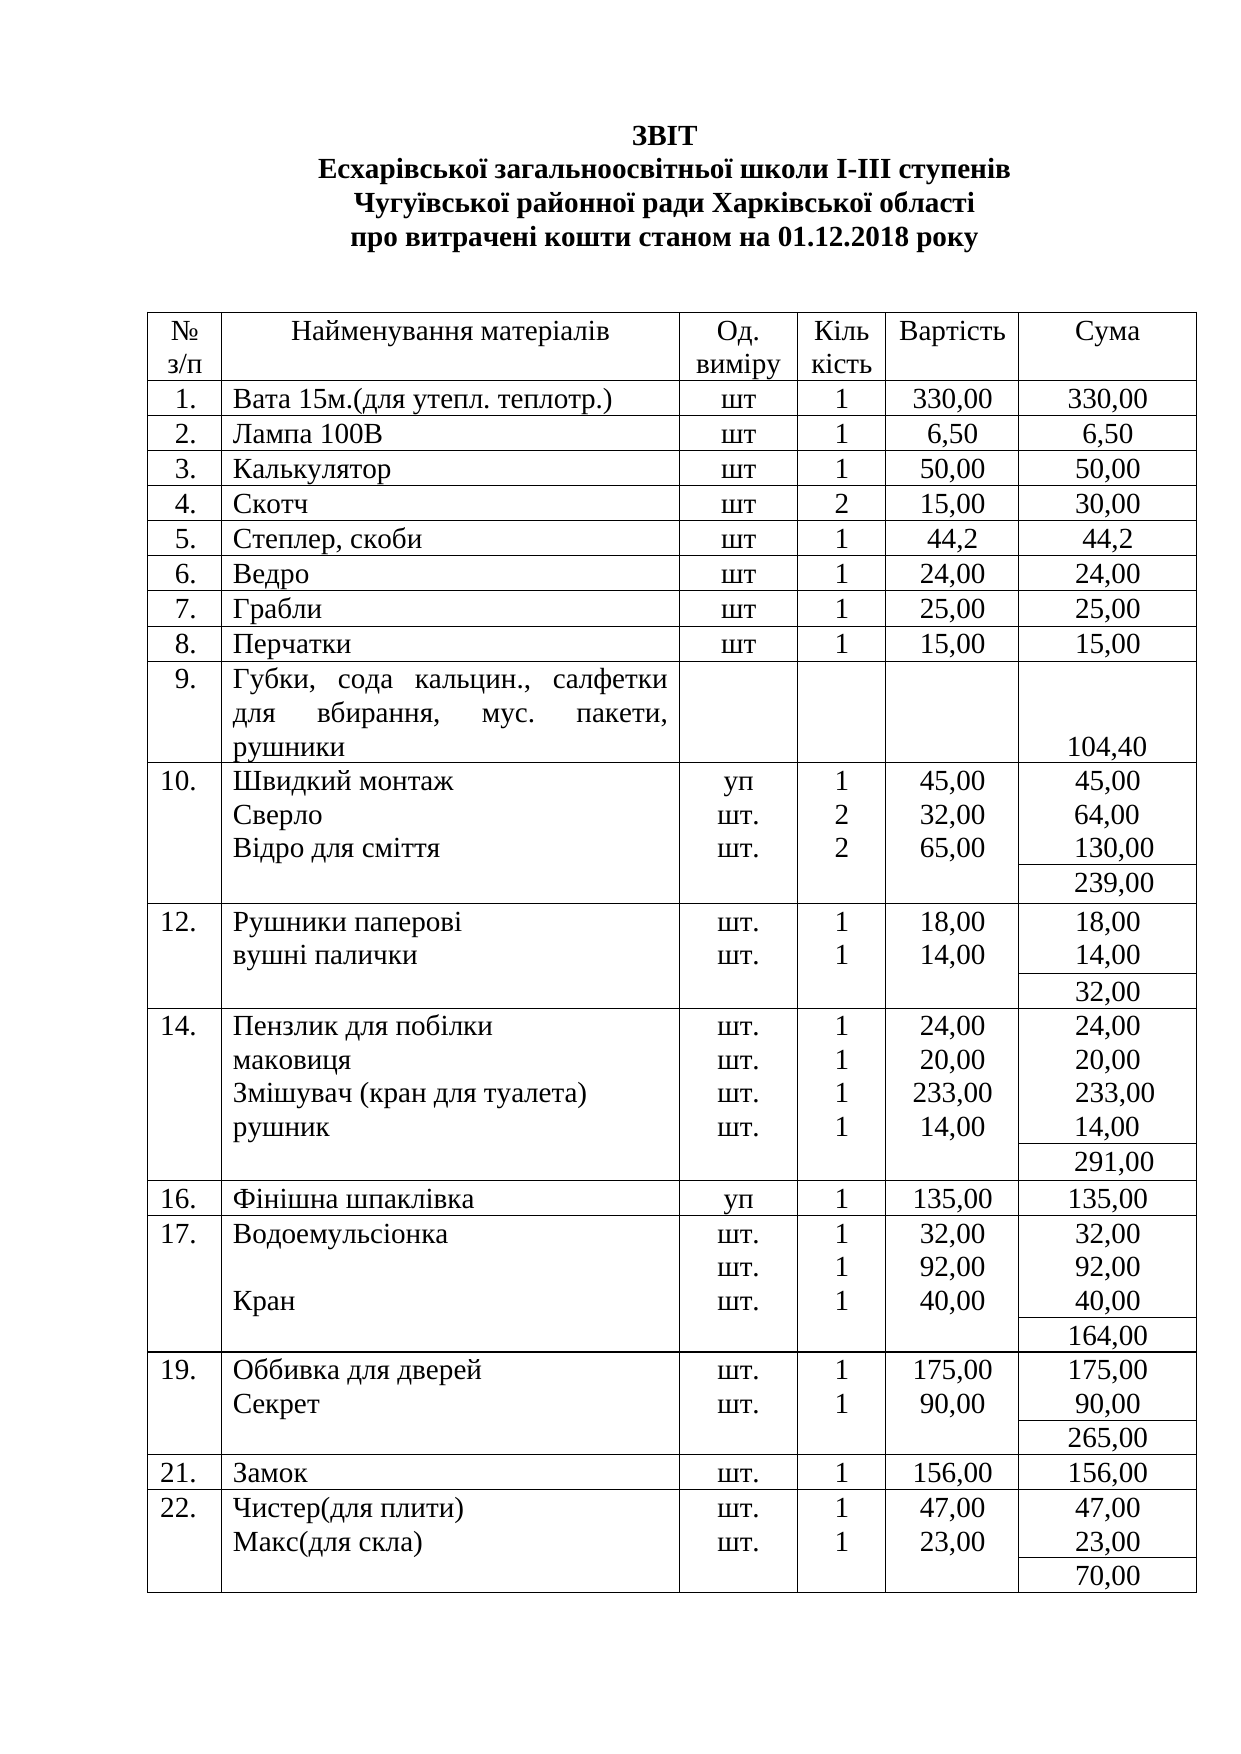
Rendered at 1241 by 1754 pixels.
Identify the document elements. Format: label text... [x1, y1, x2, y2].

table_cell [798, 662, 885, 762]
table_cell 265,00 [1019, 1421, 1196, 1454]
table_cell 30,00 [1019, 486, 1196, 520]
table_cell шт [680, 416, 797, 450]
table_cell 156,00 [1019, 1455, 1196, 1489]
table_cell Калькулятор [222, 451, 679, 485]
table_cell Замок [222, 1455, 679, 1489]
table_cell 18,00 14,00 [886, 904, 1018, 1007]
table_cell шт. шт. шт. [680, 1216, 797, 1351]
table_cell [148, 1353, 221, 1454]
table_header № з/п [148, 313, 221, 380]
text Чугуївської районної ради Харківської області [177, 185, 1152, 219]
table_cell [148, 486, 221, 520]
table_cell 32,00 [1019, 974, 1196, 1007]
table_cell [148, 591, 221, 626]
table_cell 1 [798, 416, 885, 450]
table_header Кіль кість [798, 313, 885, 380]
table_cell уп [680, 1181, 797, 1215]
table_cell 24,00 [886, 556, 1018, 590]
table_cell Пензлик для побілки маковиця Змішувач (кран для туалета) рушник [222, 1009, 679, 1180]
table_cell [148, 662, 221, 762]
table_cell 24,00 [1019, 556, 1196, 590]
table_cell 45,00 64,00 130,00 [1019, 763, 1196, 864]
table_cell шт. шт. [680, 1490, 797, 1592]
table_cell [148, 1455, 221, 1489]
table_cell 1 1 [798, 1353, 885, 1454]
table_cell [148, 521, 221, 555]
table_cell шт [680, 486, 797, 520]
table_cell 175,00 90,00 [1019, 1353, 1196, 1419]
table_cell шт. шт. [680, 1353, 797, 1454]
table_cell 135,00 [886, 1181, 1018, 1215]
table_cell 45,00 32,00 65,00 [886, 763, 1018, 903]
table_cell 47,00 23,00 [886, 1490, 1018, 1592]
table_cell Швидкий монтаж Сверло Відро для сміття [222, 763, 679, 903]
table_cell 70,00 [1019, 1558, 1196, 1592]
table_cell 44,2 [886, 521, 1018, 555]
table_cell 164,00 [1019, 1318, 1196, 1351]
table_cell 291,00 [1019, 1144, 1196, 1180]
table_cell шт. шт. шт. шт. [680, 1009, 797, 1180]
text ЗВІТ [177, 118, 1152, 152]
table_cell шт [680, 591, 797, 626]
table_cell 15,00 [886, 486, 1018, 520]
table_header Найменування матеріалів [222, 313, 679, 380]
table_cell 6,50 [886, 416, 1018, 450]
table_cell 1 1 1 1 [798, 1009, 885, 1180]
table_cell 24,00 20,00 233,00 14,00 [1019, 1009, 1196, 1143]
table_cell Водоемульсіонка Кран [222, 1216, 679, 1351]
table_cell [148, 1181, 221, 1215]
table_cell 330,00 [1019, 381, 1196, 415]
table_cell [886, 662, 1018, 762]
table_cell [148, 763, 221, 903]
table_cell [148, 1490, 221, 1592]
table_cell 135,00 [1019, 1181, 1196, 1215]
table_cell [148, 416, 221, 450]
table_cell 1 [798, 591, 885, 626]
table_cell 2 [798, 486, 885, 520]
table_cell Вата 15м.(для утепл. теплотр.) [222, 381, 679, 415]
table_cell 32,00 92,00 40,00 [886, 1216, 1018, 1351]
table_cell [148, 556, 221, 590]
table_cell 47,00 23,00 [1019, 1490, 1196, 1557]
table_cell шт [680, 627, 797, 661]
table_cell 239,00 [1019, 865, 1196, 903]
text Есхарівської загальноосвітньої школи І-ІІІ ступенів [177, 152, 1152, 185]
table_cell 1 [798, 627, 885, 661]
table_cell 1 [798, 556, 885, 590]
table_cell 330,00 [886, 381, 1018, 415]
table_cell шт. шт. [680, 904, 797, 1007]
table_cell уп шт. шт. [680, 763, 797, 903]
table_cell 15,00 [1019, 627, 1196, 661]
table_cell 156,00 [886, 1455, 1018, 1489]
table_cell 1 [798, 381, 885, 415]
text про витрачені кошти станом на 01.12.2018 року [177, 219, 1152, 252]
table_cell 50,00 [886, 451, 1018, 485]
table_cell [148, 451, 221, 485]
table_cell Скотч [222, 486, 679, 520]
table_cell 1 2 2 [798, 763, 885, 903]
table_cell шт [680, 556, 797, 590]
table_cell 24,00 20,00 233,00 14,00 [886, 1009, 1018, 1180]
table_cell шт [680, 451, 797, 485]
table_cell Губки, сода кальцин., салфетки для вбирання, мус. пакети, рушники [222, 662, 679, 762]
table_header Сума [1019, 313, 1196, 380]
table_cell 1 1 [798, 904, 885, 1007]
table_cell 32,00 92,00 40,00 [1019, 1216, 1196, 1317]
table_cell Степлер, скоби [222, 521, 679, 555]
table_cell 1 [798, 1181, 885, 1215]
table_cell шт [680, 521, 797, 555]
table_cell 50,00 [1019, 451, 1196, 485]
table_cell Ведро [222, 556, 679, 590]
table_cell 175,00 90,00 [886, 1353, 1018, 1454]
table_header Од. виміру [680, 313, 797, 380]
table_cell 25,00 [886, 591, 1018, 626]
table_cell [148, 1009, 221, 1180]
table_cell 104,40 [1019, 662, 1196, 762]
table_cell 25,00 [1019, 591, 1196, 626]
table_cell [148, 904, 221, 1007]
table_cell 1 [798, 1455, 885, 1489]
table_cell шт. [680, 1455, 797, 1489]
table_cell Лампа 100В [222, 416, 679, 450]
table_cell [148, 381, 221, 415]
table_cell Перчатки [222, 627, 679, 661]
table_cell 44,2 [1019, 521, 1196, 555]
table_header Вартість [886, 313, 1018, 380]
table_cell [148, 1216, 221, 1351]
table_cell [680, 662, 797, 762]
table_cell 1 1 [798, 1490, 885, 1592]
table_cell 15,00 [886, 627, 1018, 661]
table_cell 1 [798, 521, 885, 555]
table_cell 18,00 14,00 [1019, 904, 1196, 973]
table_cell шт [680, 381, 797, 415]
table_cell Оббивка для дверей Секрет [222, 1353, 679, 1454]
table_cell 1 [798, 451, 885, 485]
table_cell [148, 627, 221, 661]
table_cell Фінішна шпаклівка [222, 1181, 679, 1215]
table_cell 6,50 [1019, 416, 1196, 450]
table_cell Рушники паперові вушні палички [222, 904, 679, 1007]
table_cell Грабли [222, 591, 679, 626]
table_cell 1 1 1 [798, 1216, 885, 1351]
table_cell Чистер(для плити) Макс(для скла) [222, 1490, 679, 1592]
